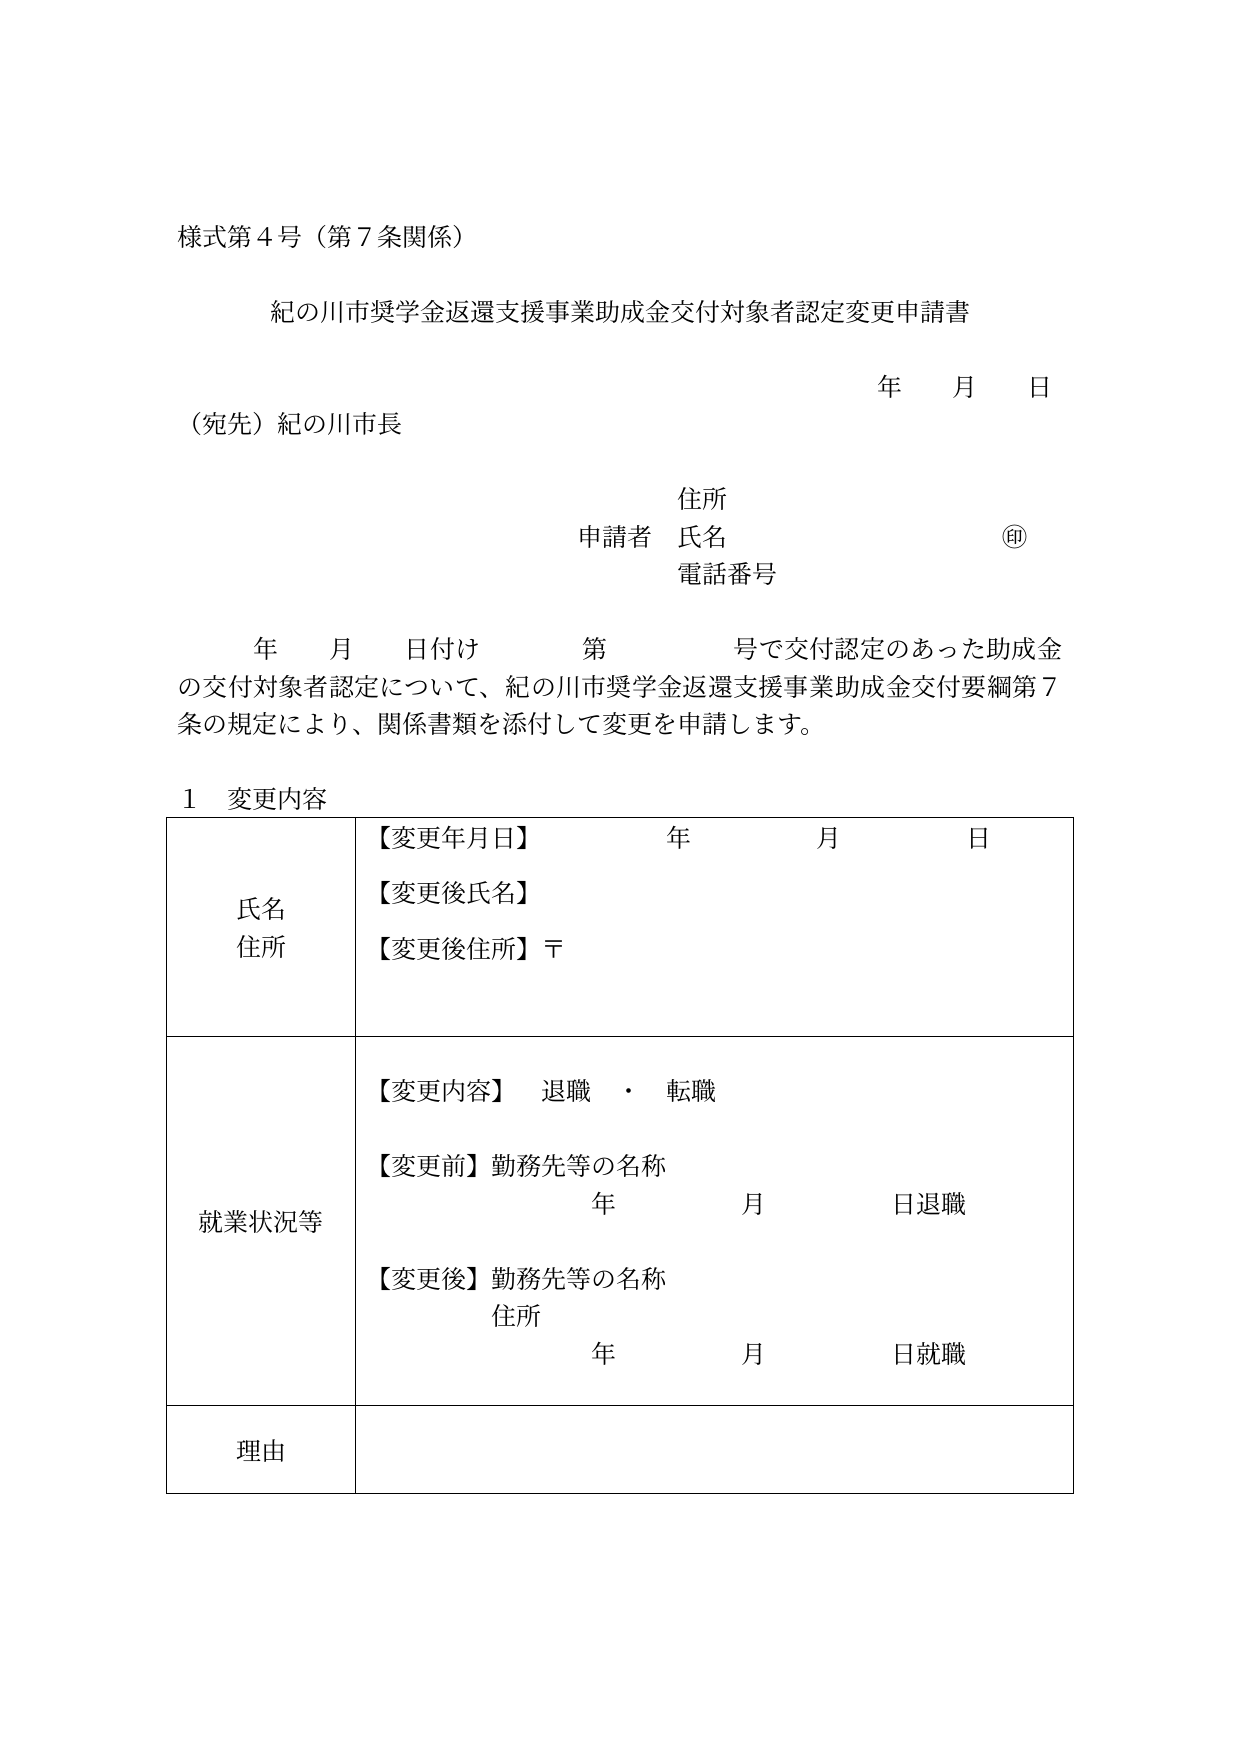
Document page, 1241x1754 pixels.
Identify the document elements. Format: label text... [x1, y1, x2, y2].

text 年 月 日付け 第 号で交付認定のあった助成金の交付対象者認定について、紀の川市奨学金返還支援事業助成金交付要綱第７条の規定により、関係書類を添付して変更を申請します。 [177, 629, 1063, 742]
text 年 月 日 [177, 367, 1063, 404]
text 申請者 氏名 ㊞ [177, 517, 1063, 554]
table_cell 就業状況等 [167, 1037, 355, 1405]
text 紀の川市奨学金返還支援事業助成金交付対象者認定変更申請書 [177, 292, 1063, 329]
table_cell 理由 [167, 1406, 355, 1493]
text 様式第４号（第７条関係） [177, 217, 1063, 254]
text 住所 [177, 479, 1063, 517]
table_header 【変更年月日】 年 月 日 【変更後氏名】 【変更後住所】〒 [356, 818, 1073, 1036]
table_cell 【変更内容】 退職 ・ 転職 【変更前】勤務先等の名称 年 月 日退職 【変更後】勤務先等の名称 住所 年 月 日就職 [356, 1037, 1073, 1405]
text １ 変更内容 [177, 779, 1063, 817]
text （宛先）紀の川市長 [177, 404, 1063, 442]
table_cell [356, 1406, 1073, 1493]
table_header 氏名 住所 [167, 818, 355, 1036]
text 電話番号 [177, 554, 1063, 592]
